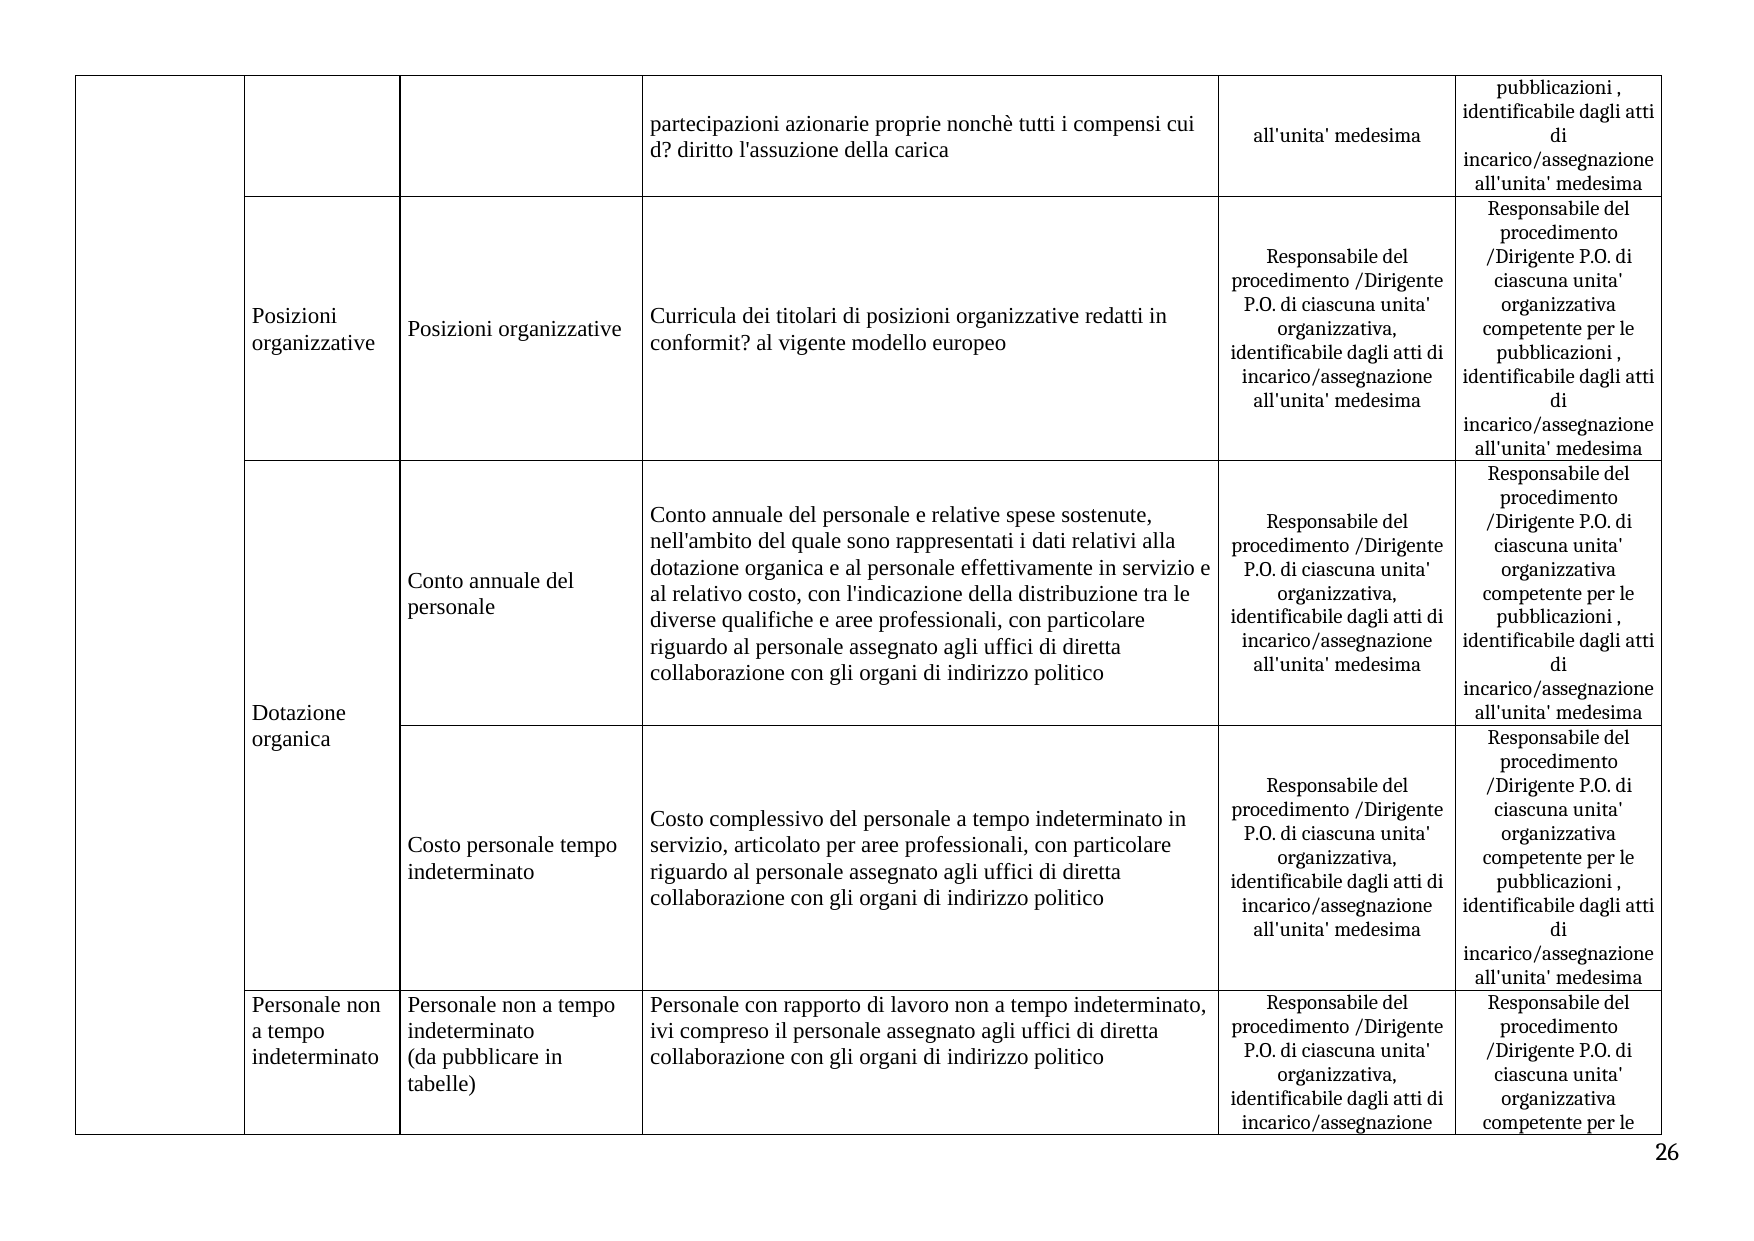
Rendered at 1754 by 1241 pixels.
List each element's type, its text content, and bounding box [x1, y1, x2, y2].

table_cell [245, 76, 399, 196]
table_cell Posizioni organizzative [245, 197, 399, 460]
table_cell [401, 991, 642, 1134]
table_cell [643, 76, 1218, 196]
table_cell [1456, 991, 1661, 1134]
table_cell Costo personale tempo indeterminato [401, 726, 642, 989]
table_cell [1219, 76, 1455, 196]
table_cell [1219, 991, 1455, 1134]
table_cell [1456, 76, 1661, 196]
table_cell Conto annuale del personale e relative spese sostenute, nell'ambito del quale sono rappresentati i dati relativi alla dotazione organica e al personale effettivamente in servizio e al relativo costo, con l'indicazione della distribuzione tra le diverse qualifiche e aree professionali, con particolare riguardo al personale assegnato agli uffici di diretta collaborazione con gli organi di indirizzo politico [643, 461, 1218, 725]
table_cell Dotazione organica [245, 461, 399, 989]
table_cell Curricula dei titolari di posizioni organizzative redatti in conformit? al vigente modello europeo [643, 197, 1218, 460]
table_cell Costo complessivo del personale a tempo indeterminato in servizio, articolato per aree professionali, con particolare riguardo al personale assegnato agli uffici di diretta collaborazione con gli organi di indirizzo politico [643, 726, 1218, 989]
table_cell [643, 991, 1218, 1134]
table_cell Posizioni organizzative [401, 197, 642, 460]
table_cell Conto annuale del personale [401, 461, 642, 725]
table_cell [245, 991, 399, 1134]
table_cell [401, 76, 642, 196]
